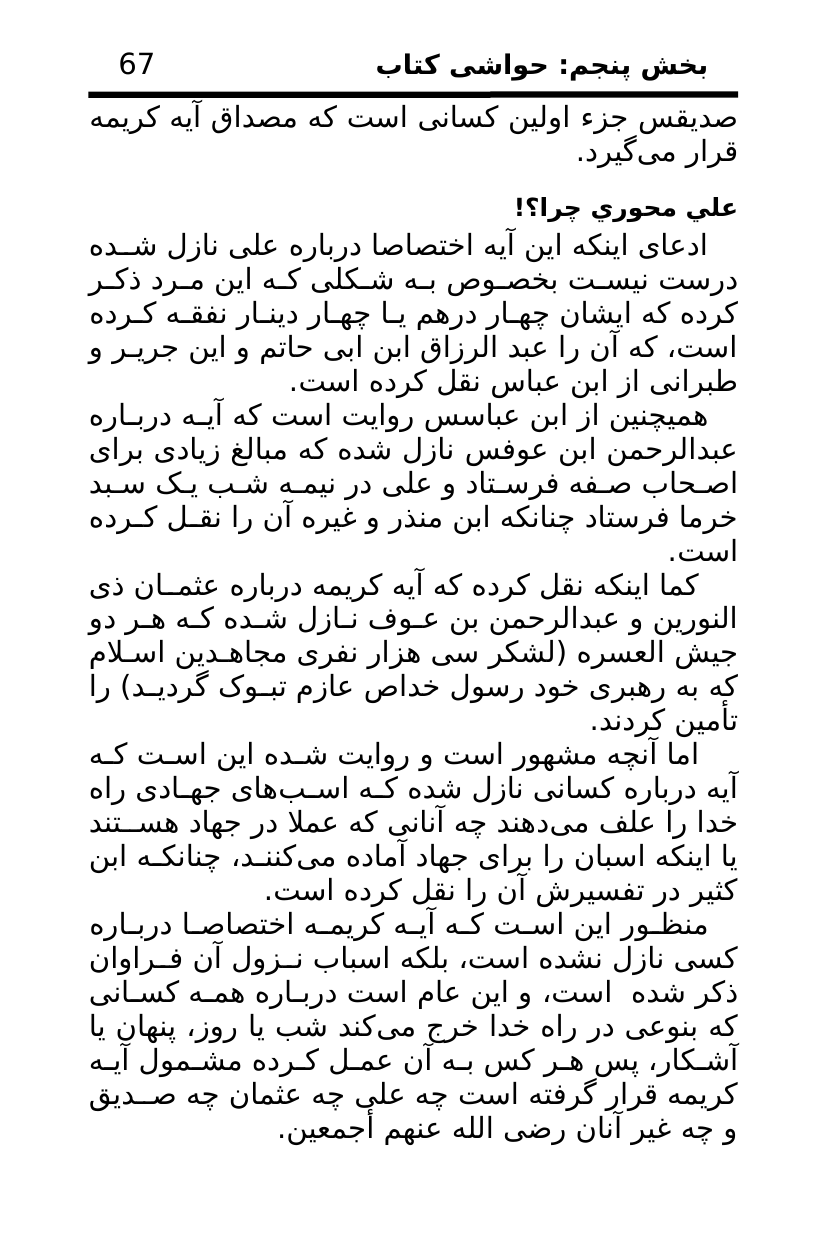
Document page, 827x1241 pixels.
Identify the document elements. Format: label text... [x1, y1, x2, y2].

text همیچنین از ابن عباسس روایت است که آیه درباره عبدالرحمن ابن عوفس نازل شده که مبالغ زیادی برای اصحاب صفه فرستاد و علی در نیمه شب یک سبد خرما فرستاد چنانکه ابن منذر و غیره آن را نقل کرده است. [89, 398, 738, 568]
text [89, 100, 738, 168]
text علي محوري چرا؟! [89, 193, 738, 222]
text کما اینکه نقل کرده که آیه کریمه درباره عثمان ذی النورین و عبدالرحمن بن عوف نازل شده که هر دو جیش العسره‌ (‌لشکر سی هزار نفری مجاهدین اسلام که به رهبری خود رسول خداص عازم تبوک گردید) ‌را تأمین کردند. [89, 568, 738, 738]
text ادعای اینکه این آیه اختصاصا درباره علی نازل شده درست نیست بخصوص به شکلی که این مرد ذکر کرده که ایشان چهار درهم یا چهار دینار نفقه کرده است، که آن را عبد الرزاق ابن ابی حاتم و این جریر و طبرانی از ابن عباس نقل کرده است. [89, 228, 738, 398]
text ‌اما آنچه مشهور است و روایت شده این است که آیه درباره کسانی نازل شده که اسب‌های جهادی راه خدا را علف می‌‌دهند چه آنانی که عملا در جهاد هستند یا اینکه اسبان را برای جهاد آماده می‌‌کنند،‌ چنانکه ابن کثیر در تفسیرش آن را نقل کرده است. [89, 738, 738, 907]
text منظور این است که آیه کریمه اختصاصا درباره کسی نازل نشده است، بلکه اسباب نزول آن فراوان ذکر شده است، ‌و این عام است درباره همه کسانی که بنوعی در راه خدا خرج می‌کند شب یا روز،‌ پنهان یا آشکار، پس هر کس به آن عمل کرده مشمول آیه کریمه قرار گرفته است چه علی چه عثمان چه صدیق و چه غیر آنان رضی الله عنهم أجمعین. [89, 907, 738, 1145]
